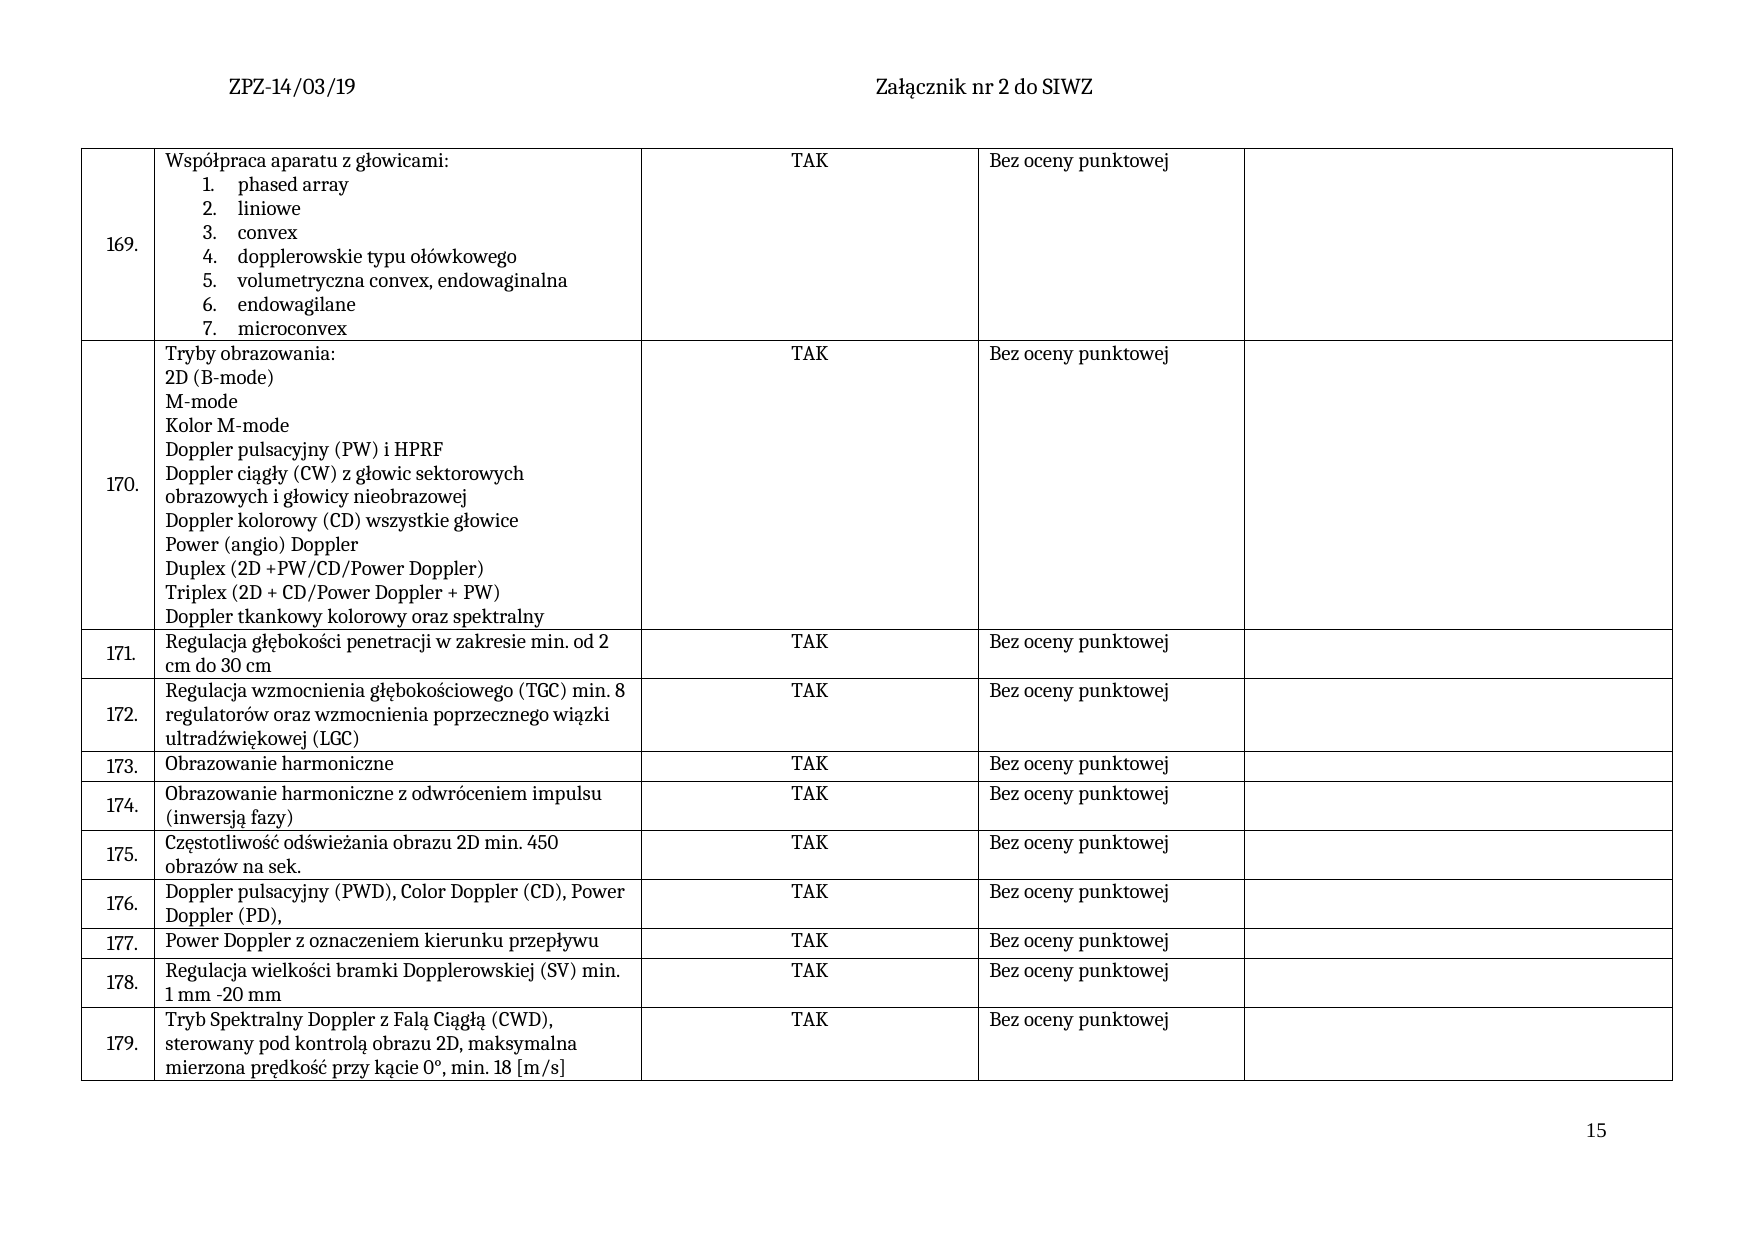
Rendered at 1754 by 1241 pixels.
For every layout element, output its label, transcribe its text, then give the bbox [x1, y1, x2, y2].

table_cell Bez oceny punktowej [979, 752, 1244, 781]
table_cell Współpraca aparatu z głowicami: phased array liniowe convex dopplerowskie typu ołówkowego volumetryczna convex, endowaginalna endowagilane microconvex [155, 149, 203, 340]
table_cell [82, 630, 154, 678]
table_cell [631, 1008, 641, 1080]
table_cell [1245, 630, 1672, 678]
table_cell Bez oceny punktowej [979, 929, 1244, 958]
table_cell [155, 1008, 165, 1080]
table_cell [1245, 929, 1672, 958]
table_cell [1245, 880, 1672, 928]
table_cell [1245, 149, 1672, 340]
table_cell TAK [642, 679, 978, 751]
table_cell Bez oceny punktowej [979, 831, 1244, 879]
table_cell [82, 341, 154, 629]
table_cell Bez oceny punktowej [979, 149, 1244, 340]
table_cell Bez oceny punktowej [979, 679, 1244, 751]
table_cell Bez oceny punktowej [979, 880, 1244, 928]
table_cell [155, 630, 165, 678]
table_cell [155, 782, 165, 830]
table_cell [82, 831, 154, 879]
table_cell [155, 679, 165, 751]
table_cell [82, 1008, 154, 1080]
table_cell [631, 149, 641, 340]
table_cell TAK [642, 782, 978, 830]
table_cell Bez oceny punktowej [979, 630, 1244, 678]
table_cell [82, 959, 154, 1007]
table_cell [1245, 679, 1672, 751]
table_cell [1245, 341, 1672, 629]
table_cell [82, 929, 154, 958]
table_cell Power Doppler z oznaczeniem kierunku przepływu [155, 929, 641, 958]
table_cell Bez oceny punktowej [979, 959, 1244, 1007]
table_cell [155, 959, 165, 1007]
table_cell TAK [642, 341, 978, 629]
table_cell TAK [642, 831, 978, 879]
table_cell [82, 149, 154, 340]
table_cell [1245, 959, 1672, 1007]
table_cell [82, 880, 154, 928]
table_cell Bez oceny punktowej [979, 782, 1244, 830]
table_cell TAK [642, 880, 978, 928]
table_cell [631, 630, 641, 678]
table_cell [1245, 752, 1672, 781]
table_cell TAK [642, 752, 978, 781]
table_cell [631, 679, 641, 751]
table_cell [82, 782, 154, 830]
table_cell TAK [642, 959, 978, 1007]
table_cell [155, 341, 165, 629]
table_cell [82, 752, 154, 781]
table_cell [1245, 831, 1672, 879]
table_cell [82, 679, 154, 751]
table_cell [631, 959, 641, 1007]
table_cell Bez oceny punktowej [979, 341, 1244, 629]
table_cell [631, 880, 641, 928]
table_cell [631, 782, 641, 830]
table_cell [1245, 782, 1672, 830]
table_cell TAK [642, 1008, 978, 1080]
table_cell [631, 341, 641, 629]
table_cell Bez oceny punktowej [979, 1008, 1244, 1080]
table_cell TAK [642, 149, 978, 340]
table_cell Obrazowanie harmoniczne [155, 752, 641, 781]
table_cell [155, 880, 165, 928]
table_cell TAK [642, 630, 978, 678]
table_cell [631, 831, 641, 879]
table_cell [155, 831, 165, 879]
table_cell TAK [642, 929, 978, 958]
table_cell [1245, 1008, 1672, 1080]
